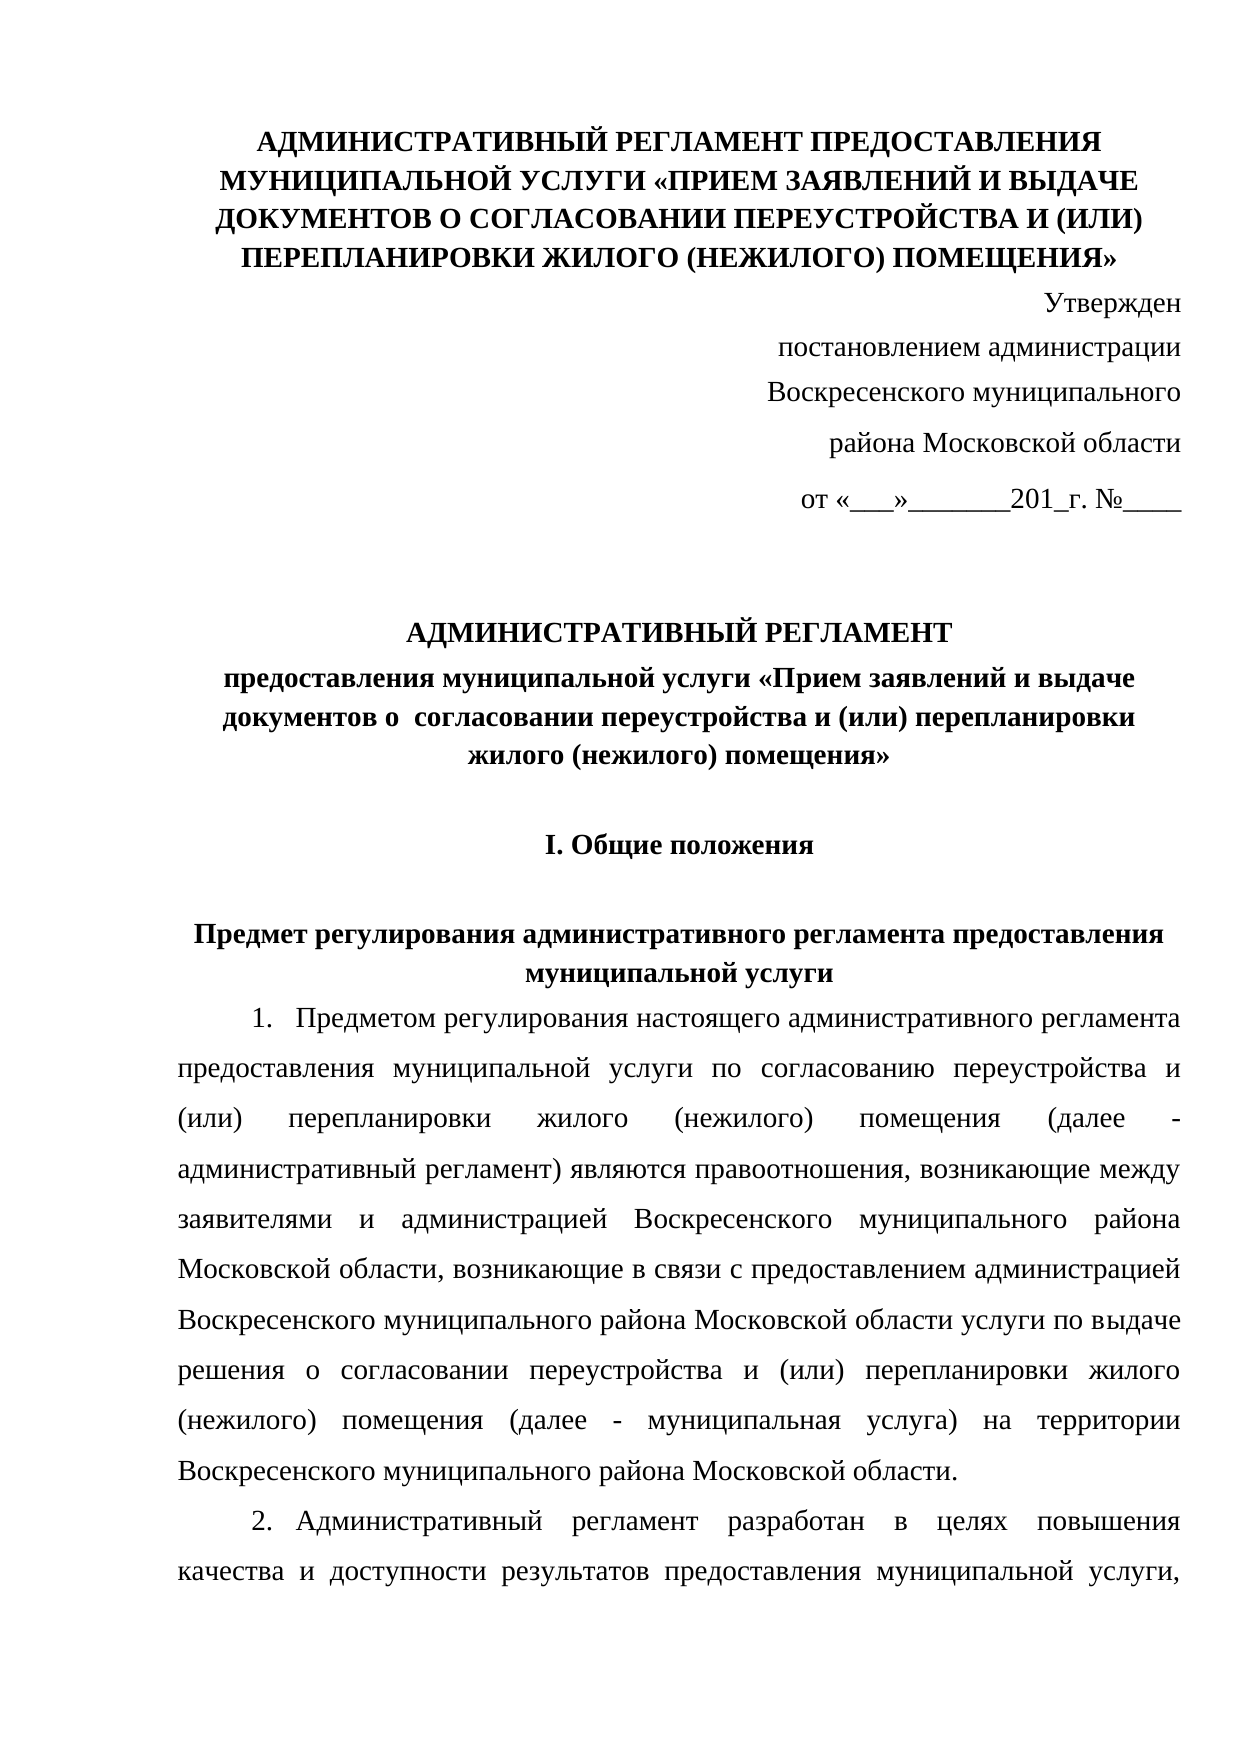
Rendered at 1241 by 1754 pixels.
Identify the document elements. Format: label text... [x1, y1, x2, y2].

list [177, 1503, 1181, 1587]
text Утвержден [177, 285, 1181, 318]
text предоставления муниципальной услуги «Прием заявлений и выдаче документов о согласовании переустройства и (или) перепланировки жилого (нежилого) помещения» [177, 660, 1181, 771]
text постановлением администрации [177, 329, 1181, 363]
list Предметом регулирования настоящего административного регламента предоставления муниципальной услуги по согласованию переустройства и (или) перепланировки жилого (нежилого) помещения (далее - административный регламент) являются правоотношения, возникающие между заявителями и администрацией Воскресенского муниципального района Московской области, возникающие в связи с предоставлением администрацией Воскресенского муниципального района Московской области услуги по выдаче решения о согласовании переустройства и (или) перепланировки жилого (нежилого) помещения (далее - муниципальная услуга) на территории Воскресенского муниципального района Московской области. [177, 1000, 1181, 1486]
text района Московской области [694, 425, 1181, 458]
text от «___»_______201_г. №____ [177, 481, 1181, 515]
text Предмет регулирования административного регламента предоставления муниципальной услуги [177, 917, 1181, 989]
text Воскресенского муниципального [694, 374, 1181, 408]
text АДМИНИСТРАТИВНЫЙ РЕГЛАМЕНТ ПРЕДОСТАВЛЕНИЯ МУНИЦИПАЛЬНОЙ УСЛУГИ «ПРИЕМ ЗАЯВЛЕНИЙ И ВЫДАЧЕ ДОКУМЕНТОВ О СОГЛАСОВАНИИ ПЕРЕУСТРОЙСТВА И (ИЛИ) ПЕРЕПЛАНИРОВКИ ЖИЛОГО (НЕЖИЛОГО) ПОМЕЩЕНИЯ» [177, 124, 1181, 273]
text I. Общие положения [177, 827, 1181, 861]
text АДМИНИСТРАТИВНЫЙ РЕГЛАМЕНТ [177, 616, 1181, 649]
